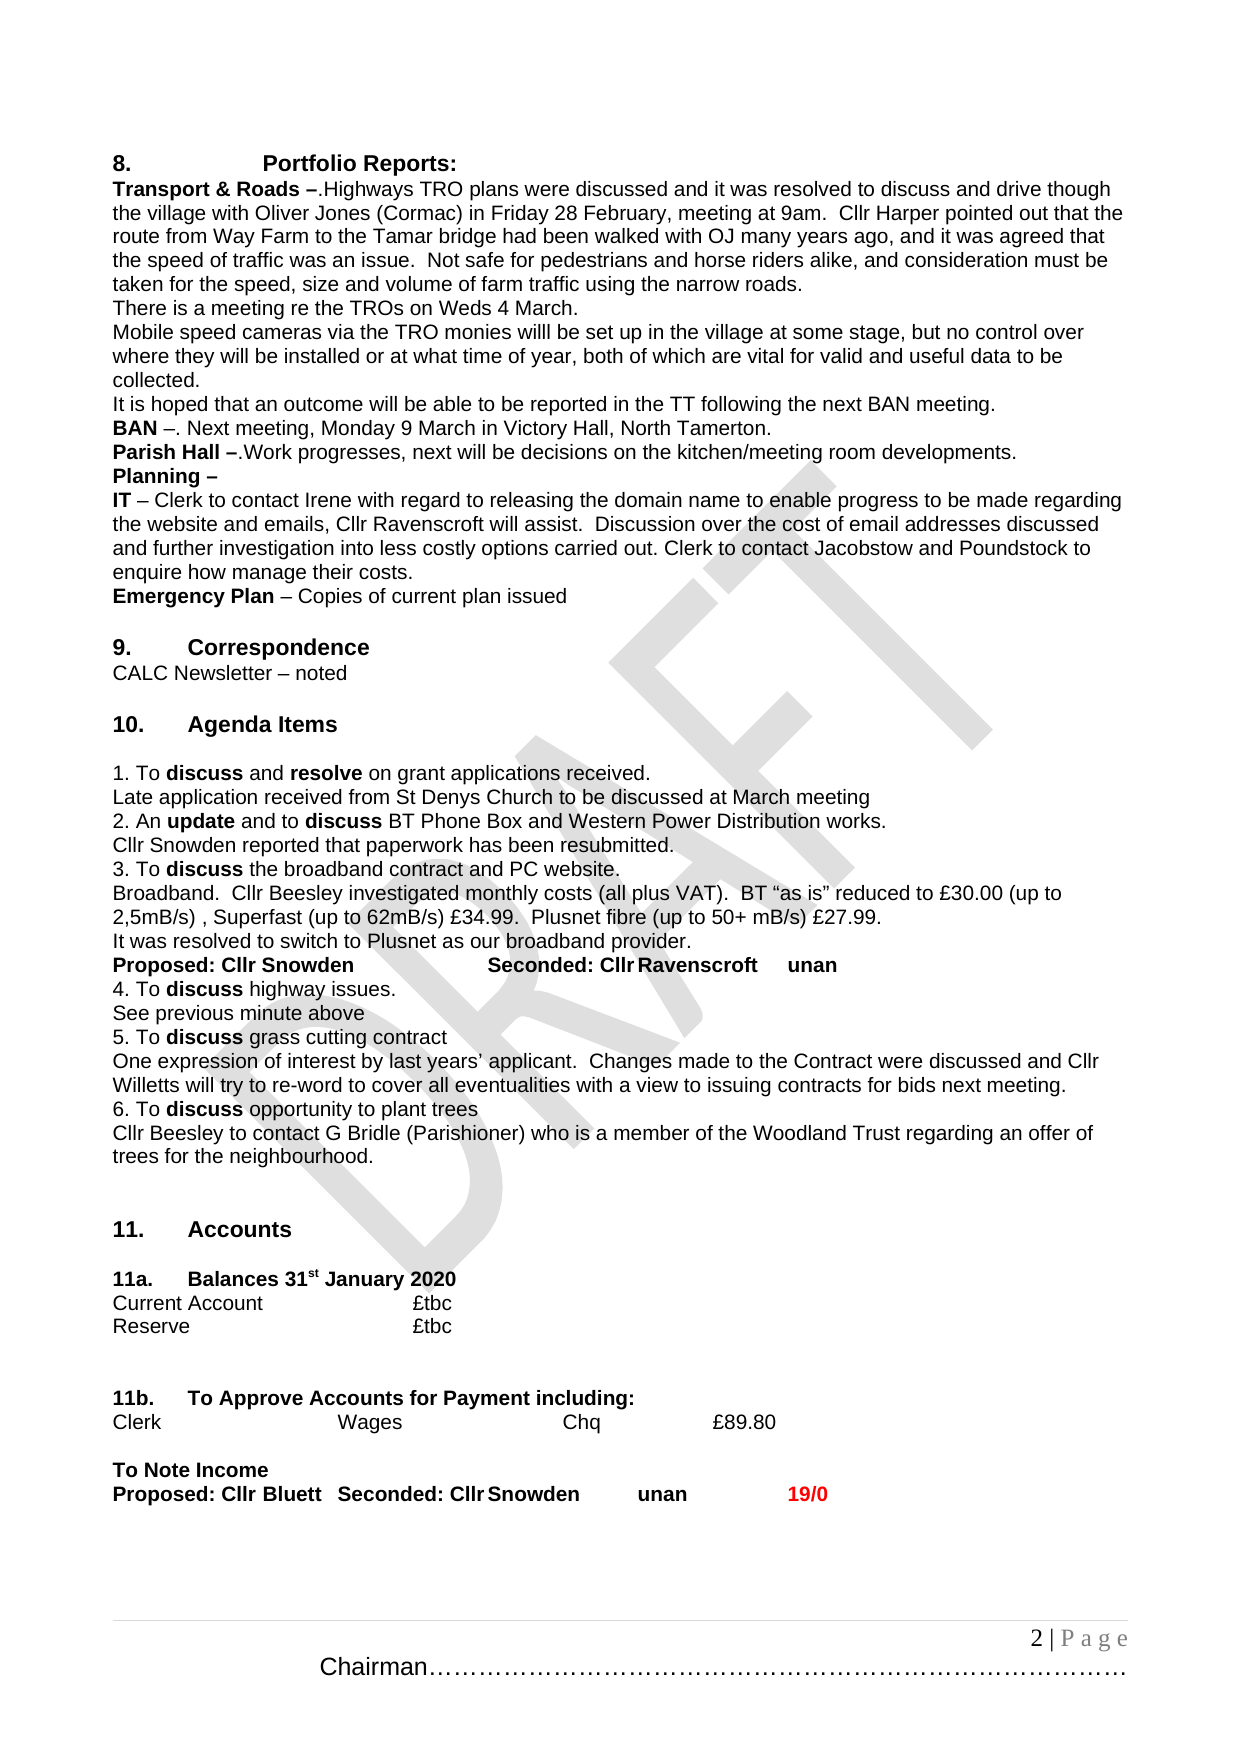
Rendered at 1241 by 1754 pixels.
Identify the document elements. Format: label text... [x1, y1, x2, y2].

text Parish Hall –.Work progresses, next will be decisions on the kitchen/meeting room developments. [112, 440, 1128, 464]
text 4. To discuss highway issues. See previous minute above [112, 977, 1128, 1024]
text Proposed: Cllr Bluett Seconded: Cllr Snowden unan 19/0 [89, 1482, 1128, 1506]
text Emergency Plan – Copies of current plan issued [112, 584, 1128, 608]
list It is hoped that an outcome will be able to be reported in the TT following the next BAN meeting. [112, 392, 1128, 416]
text Current Account £tbc [112, 1290, 1128, 1314]
text 11b. To Approve Accounts for Payment including: [112, 1386, 1128, 1410]
text To Note Income [112, 1458, 1128, 1482]
list Mobile speed cameras via the TRO monies willl be set up in the village at some stage, but no control over where they will be installed or at what time of year, both of which are vital for valid and useful data to be collected. [112, 320, 1128, 392]
text BAN –. Next meeting, Monday 9 March in Victory Hall, North Tamerton. [112, 416, 1128, 440]
list There is a meeting re the TROs on Weds 4 March. [112, 296, 1128, 320]
text 11a. Balances 31st January 2020 [112, 1266, 1128, 1290]
text 6. To discuss opportunity to plant trees Cllr Beesley to contact G Bridle (Parishioner) who is a member of the Woodland Trust regarding an offer of trees for the neighbourhood. [112, 1096, 1128, 1168]
text Late application received from St Denys Church to be discussed at March meeting [112, 785, 1128, 809]
text Clerk Wages Chq £89.80 [112, 1410, 1128, 1434]
text 1. To discuss and resolve on grant applications received. [112, 761, 1128, 785]
text Planning – [112, 464, 1128, 488]
list Transport & Roads –.Highways TRO plans were discussed and it was resolved to discuss and drive though the village with Oliver Jones (Cormac) in Friday 28 February, meeting at 9am. Cllr Harper pointed out that the route from Way Farm to the Tamar bridge had been walked with OJ many years ago, and it was agreed that the speed of traffic was an issue. Not safe for pedestrians and horse riders alike, and consideration must be taken for the speed, size and volume of farm traffic using the narrow roads. [112, 176, 1128, 296]
text CALC Newsletter – noted [112, 660, 1128, 684]
text 3. To discuss the broadband contract and PC website. Broadband. Cllr Beesley investigated monthly costs (all plus VAT). BT “as is” reduced to £30.00 (up to 2,5mB/s) , Superfast (up to 62mB/s) £34.99. Plusnet fibre (up to 50+ mB/s) £27.99. It was resolved to switch to Plusnet as our broadband provider. Proposed: Cllr Snowden Seconded: Cllr Ravenscroft unan [112, 857, 1128, 977]
text Reserve £tbc [112, 1314, 1128, 1338]
text IT – Clerk to contact Irene with regard to releasing the domain name to enable progress to be made regarding the website and emails, Cllr Ravenscroft will assist. Discussion over the cost of email addresses discussed and further investigation into less costly options carried out. Clerk to contact Jacobstow and Poundstock to enquire how manage their costs. [112, 488, 1128, 584]
text 11. Accounts [112, 1216, 1128, 1242]
text 5. To discuss grass cutting contract One expression of interest by last years’ applicant. Changes made to the Contract were discussed and Cllr Willetts will try to re-word to cover all eventualities with a view to issuing contracts for bids next meeting. [112, 1024, 1128, 1096]
text 10. Agenda Items [89, 711, 1128, 737]
text 9. Correspondence [89, 634, 1128, 660]
text 2. An update and to discuss BT Phone Box and Western Power Distribution works. Cllr Snowden reported that paperwork has been resubmitted. [112, 809, 1128, 857]
text 8. Portfolio Reports: [89, 150, 1128, 176]
